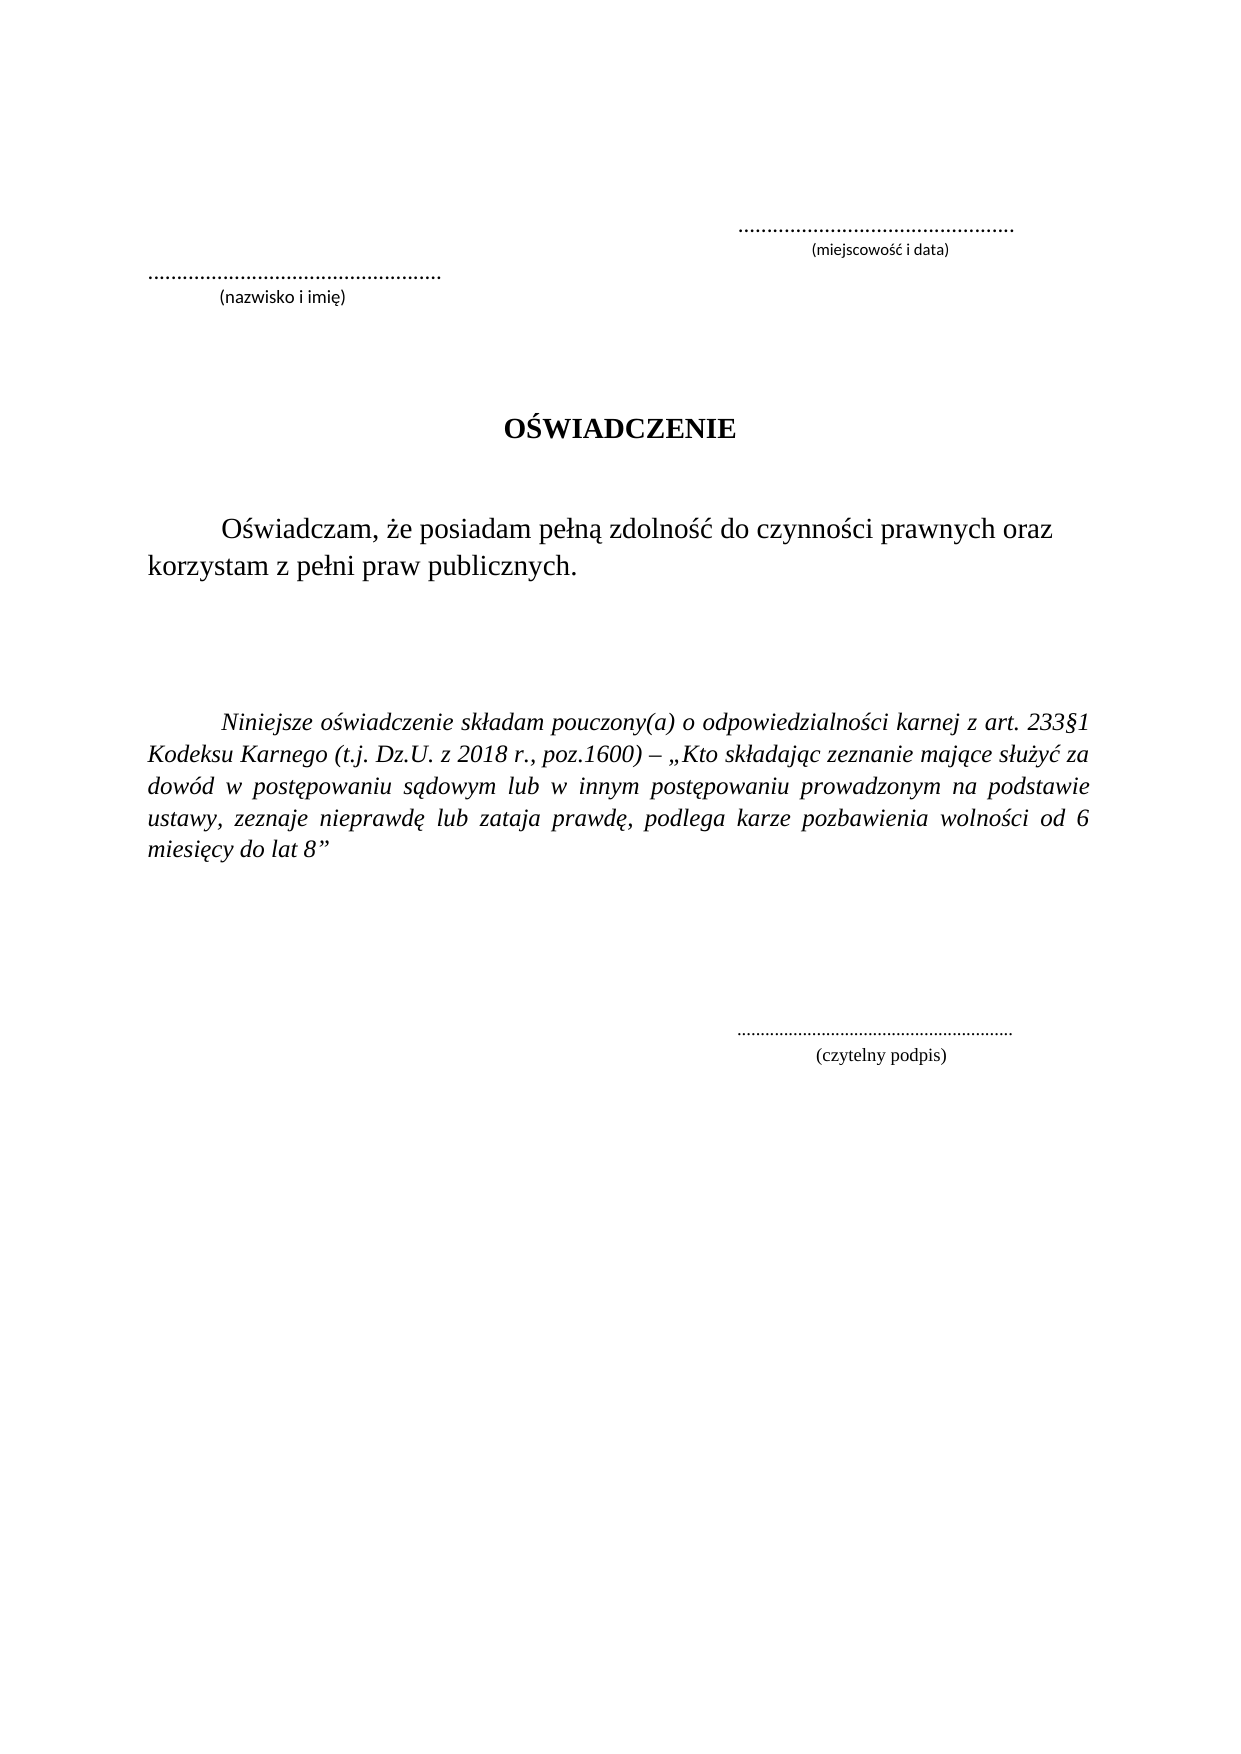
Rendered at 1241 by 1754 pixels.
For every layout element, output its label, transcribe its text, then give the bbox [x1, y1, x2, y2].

text (czytelny podpis) [811, 1044, 1093, 1066]
text Oświadczam, że posiadam pełną zdolność do czynności prawnych oraz korzystam z pełni praw publicznych. [147, 511, 1093, 581]
text ........................................................... [147, 1017, 1013, 1039]
text ................................................ [147, 211, 1015, 239]
text Niniejsze oświadczenie składam pouczony(a) o odpowiedzialności karnej z art. 233§1 Kodeksu Karnego (t.j. Dz.U. z 2018 r., poz.1600) – „Kto składając zeznanie mające służyć za dowód w postępowaniu sądowym lub w innym postępowaniu prowadzonym na podstawie ustawy, zeznaje nieprawdę lub zataja prawdę, podlega karze pozbawienia wolności od 6 miesięcy do lat 8” [147, 707, 1093, 863]
subtitle OŚWIADCZENIE [147, 411, 1092, 444]
text (miejscowość i data) ................................................... [147, 241, 1093, 285]
text (nazwisko i imię) [147, 285, 1093, 308]
